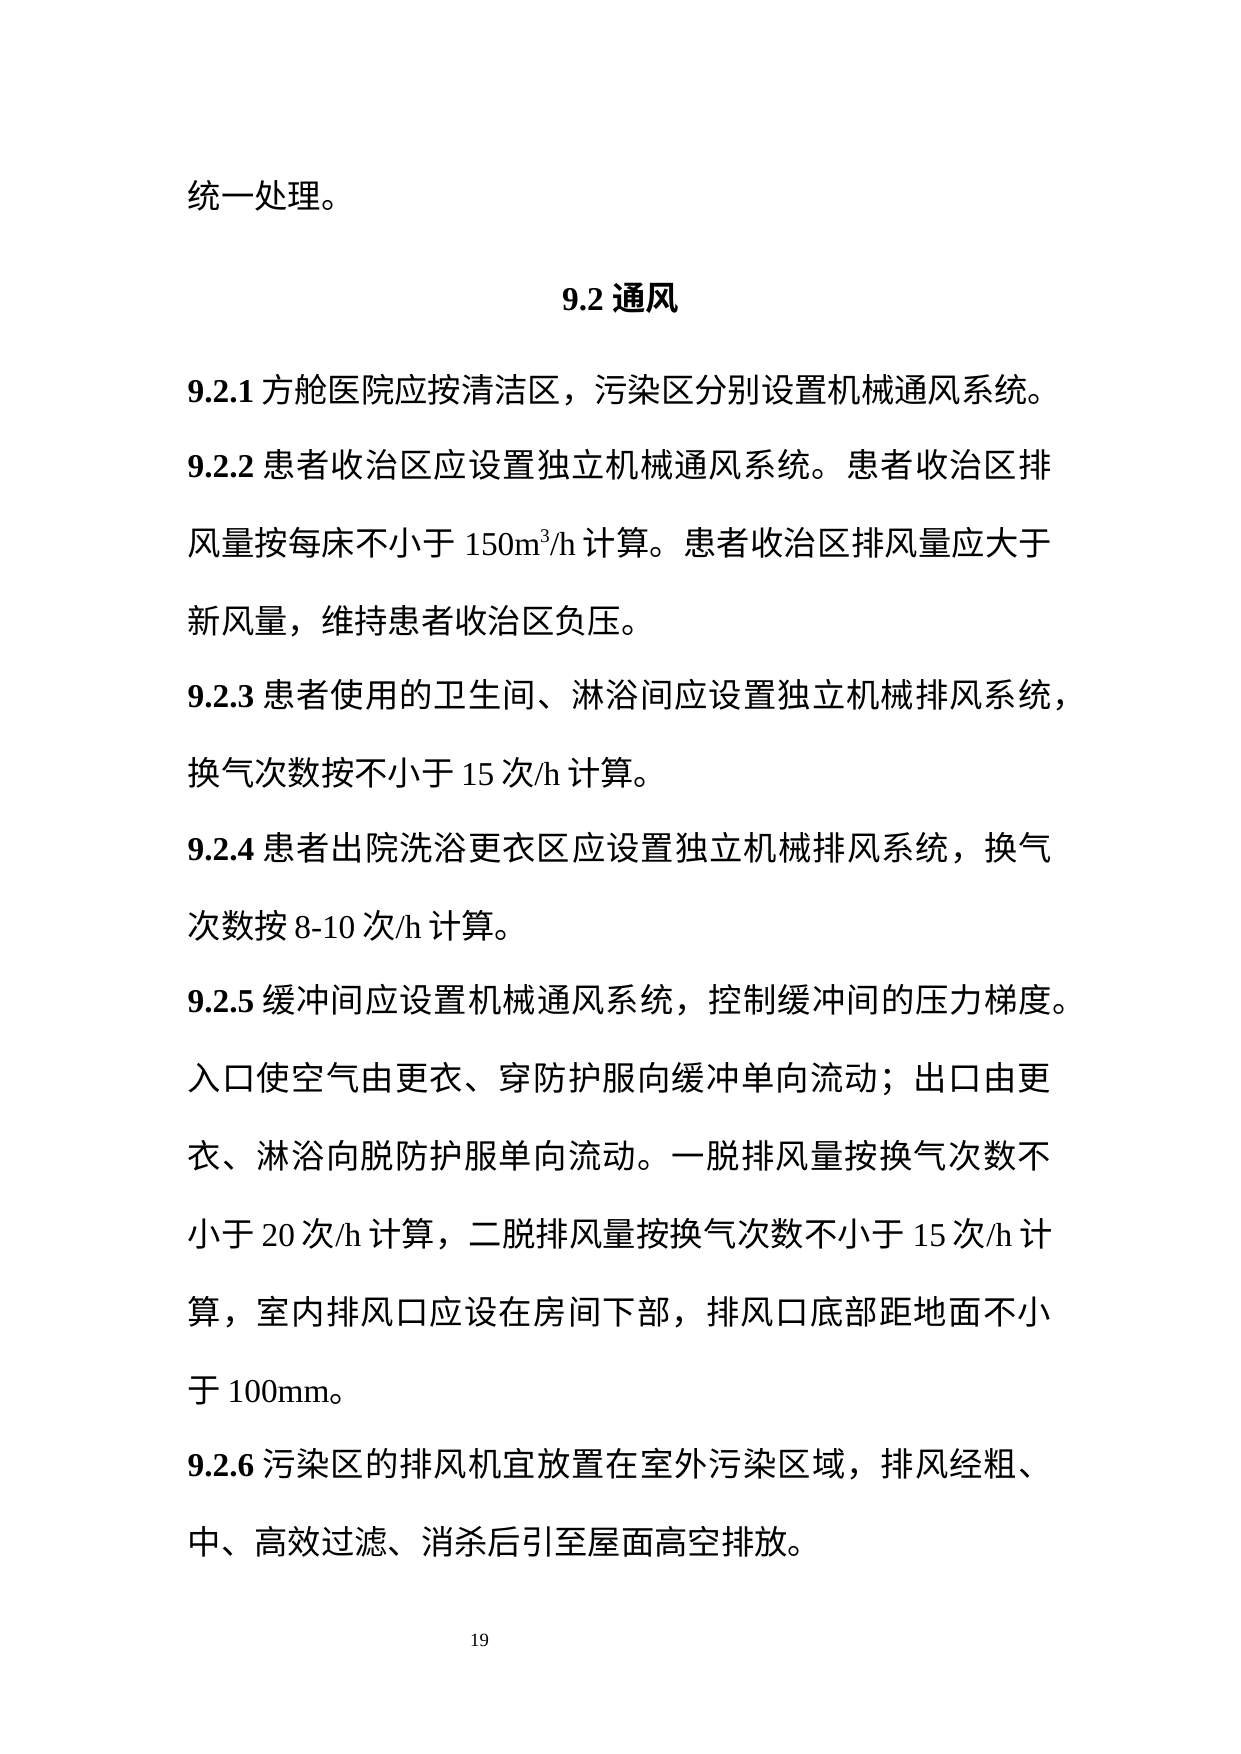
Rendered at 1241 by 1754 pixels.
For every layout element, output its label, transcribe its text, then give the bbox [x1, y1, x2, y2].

text 9.2.5缓冲间应设置机械通风系统，控制缓冲间的压力梯度。入口使空气由更衣、穿防护服向缓冲单向流动；出口由更衣、淋浴向脱防护服单向流动。一脱排风量按换气次数不小于20次/h计算，二脱排风量按换气次数不小于15次/h计算，室内排风口应设在房间下部，排风口底部距地面不小于100mm。 [187, 966, 1053, 1420]
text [187, 162, 1053, 227]
text 9.2.2患者收治区应设置独立机械通风系统。患者收治区排风量按每床不小于 150m3/h计算。患者收治区排风量应大于新风量，维持患者收治区负压。 [187, 430, 1053, 651]
text 9.2.4患者出院洗浴更衣区应设置独立机械排风系统，换气次数按8-10次/h计算。 [187, 813, 1053, 956]
text 9.2.1方舱医院应按清洁区，污染区分别设置机械通风系统。 [187, 356, 1053, 421]
text 9.2.6污染区的排风机宜放置在室外污染区域，排风经粗、中、高效过滤、消杀后引至屋面高空排放。 [187, 1430, 1053, 1573]
subtitle 9.2 通风 [187, 264, 1053, 329]
text 9.2.3患者使用的卫生间、淋浴间应设置独立机械排风系统，换气次数按不小于15次/h计算。 [187, 661, 1053, 804]
